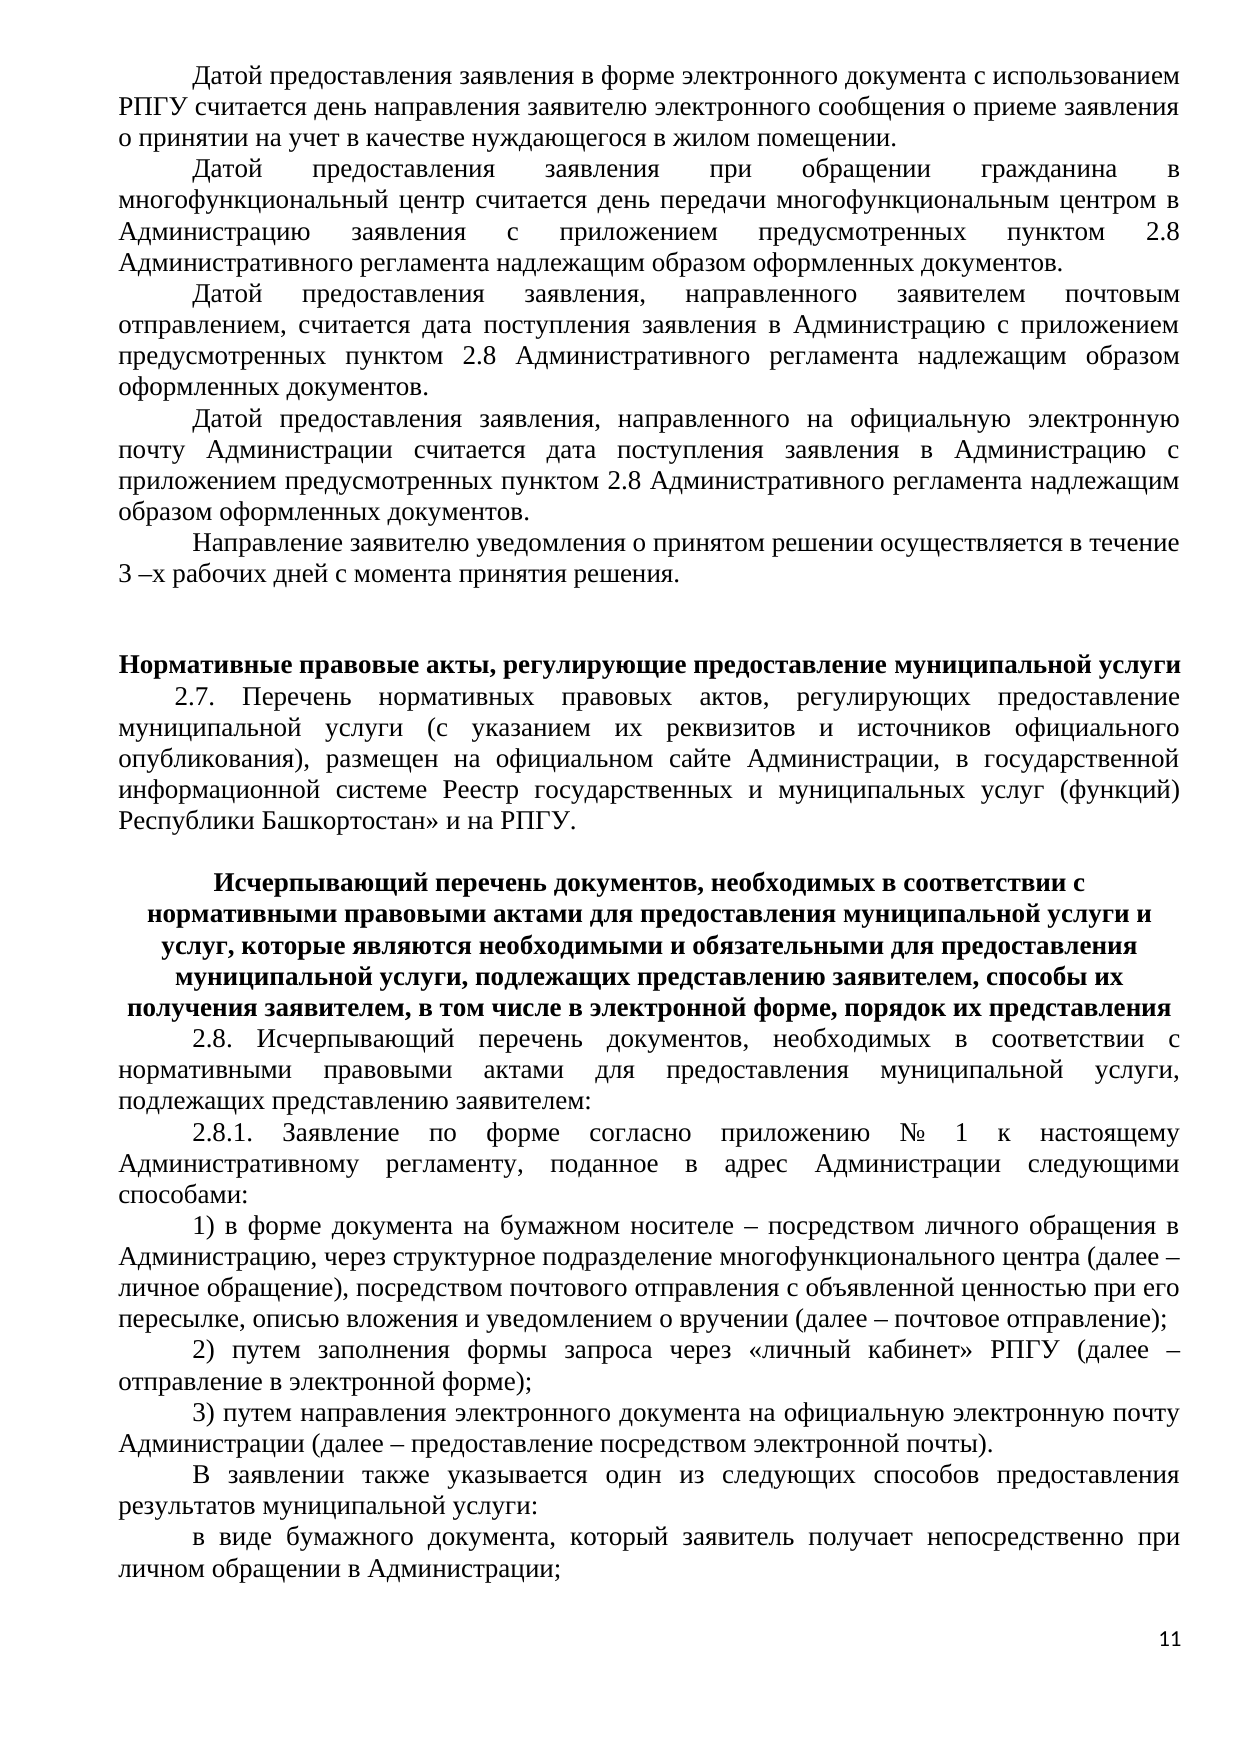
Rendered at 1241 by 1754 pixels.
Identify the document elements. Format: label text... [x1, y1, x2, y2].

text Направление заявителю уведомления о принятом решении осуществляется в течение 3 –х рабочих дней с момента принятия решения. [118, 526, 1181, 588]
text в виде бумажного документа, который заявитель получает непосредственно при личном обращении в Администрации; [118, 1521, 1181, 1583]
text Датой предоставления заявления при обращении гражданина в многофункциональный центр считается день передачи многофункциональным центром в Администрацию заявления с приложением предусмотренных пунктом 2.8 Административного регламента надлежащим образом оформленных документов. [118, 152, 1181, 277]
text 2) путем заполнения формы запроса через «личный кабинет» РПГУ (далее – отправление в электронной форме); [118, 1334, 1181, 1396]
text 3) путем направления электронного документа на официальную электронную почту Администрации (далее – предоставление посредством электронной почты). [118, 1396, 1181, 1458]
text Датой предоставления заявления, направленного заявителем почтовым отправлением, считается дата поступления заявления в Администрацию с приложением предусмотренных пунктом 2.8 Административного регламента надлежащим образом оформленных документов. [118, 277, 1181, 402]
text 2.8. Исчерпывающий перечень документов, необходимых в соответствии с нормативными правовыми актами для предоставления муниципальной услуги, подлежащих представлению заявителем: [118, 1022, 1181, 1116]
text Исчерпывающий перечень документов, необходимых в соответствии с нормативными правовыми актами для предоставления муниципальной услуги и услуг, которые являются необходимыми и обязательными для предоставления муниципальной услуги, подлежащих представлению заявителем, способы их получения заявителем, в том числе в электронной форме, порядок их представления [118, 866, 1181, 1022]
text Датой предоставления заявления, направленного на официальную электронную почту Администрации считается дата поступления заявления в Администрацию с приложением предусмотренных пунктом 2.8 Административного регламента надлежащим образом оформленных документов. [118, 402, 1181, 526]
text Нормативные правовые акты, регулирующие предоставление муниципальной услуги [118, 648, 1181, 679]
text 1) в форме документа на бумажном носителе – посредством личного обращения в Администрацию, через структурное подразделение многофункционального центра (далее – личное обращение), посредством почтового отправления с объявленной ценностью при его пересылке, описью вложения и уведомлением о вручении (далее – почтовое отправление); [118, 1209, 1181, 1334]
text 2.7. Перечень нормативных правовых актов, регулирующих предоставление муниципальной услуги (с указанием их реквизитов и источников официального опубликования), размещен на официальном сайте Администрации, в государственной информационной системе Реестр государственных и муниципальных услуг (функций) Республики Башкортостан» и на РПГУ. [118, 679, 1181, 835]
text В заявлении также указывается один из следующих способов предоставления результатов муниципальной услуги: [118, 1458, 1181, 1521]
text Датой предоставления заявления в форме электронного документа с использованием РПГУ считается день направления заявителю электронного сообщения о приеме заявления о принятии на учет в качестве нуждающегося в жилом помещении. [118, 59, 1181, 152]
text 2.8.1. Заявление по форме согласно приложению № 1 к настоящему Административному регламенту, поданное в адрес Администрации следующими способами: [118, 1116, 1181, 1209]
